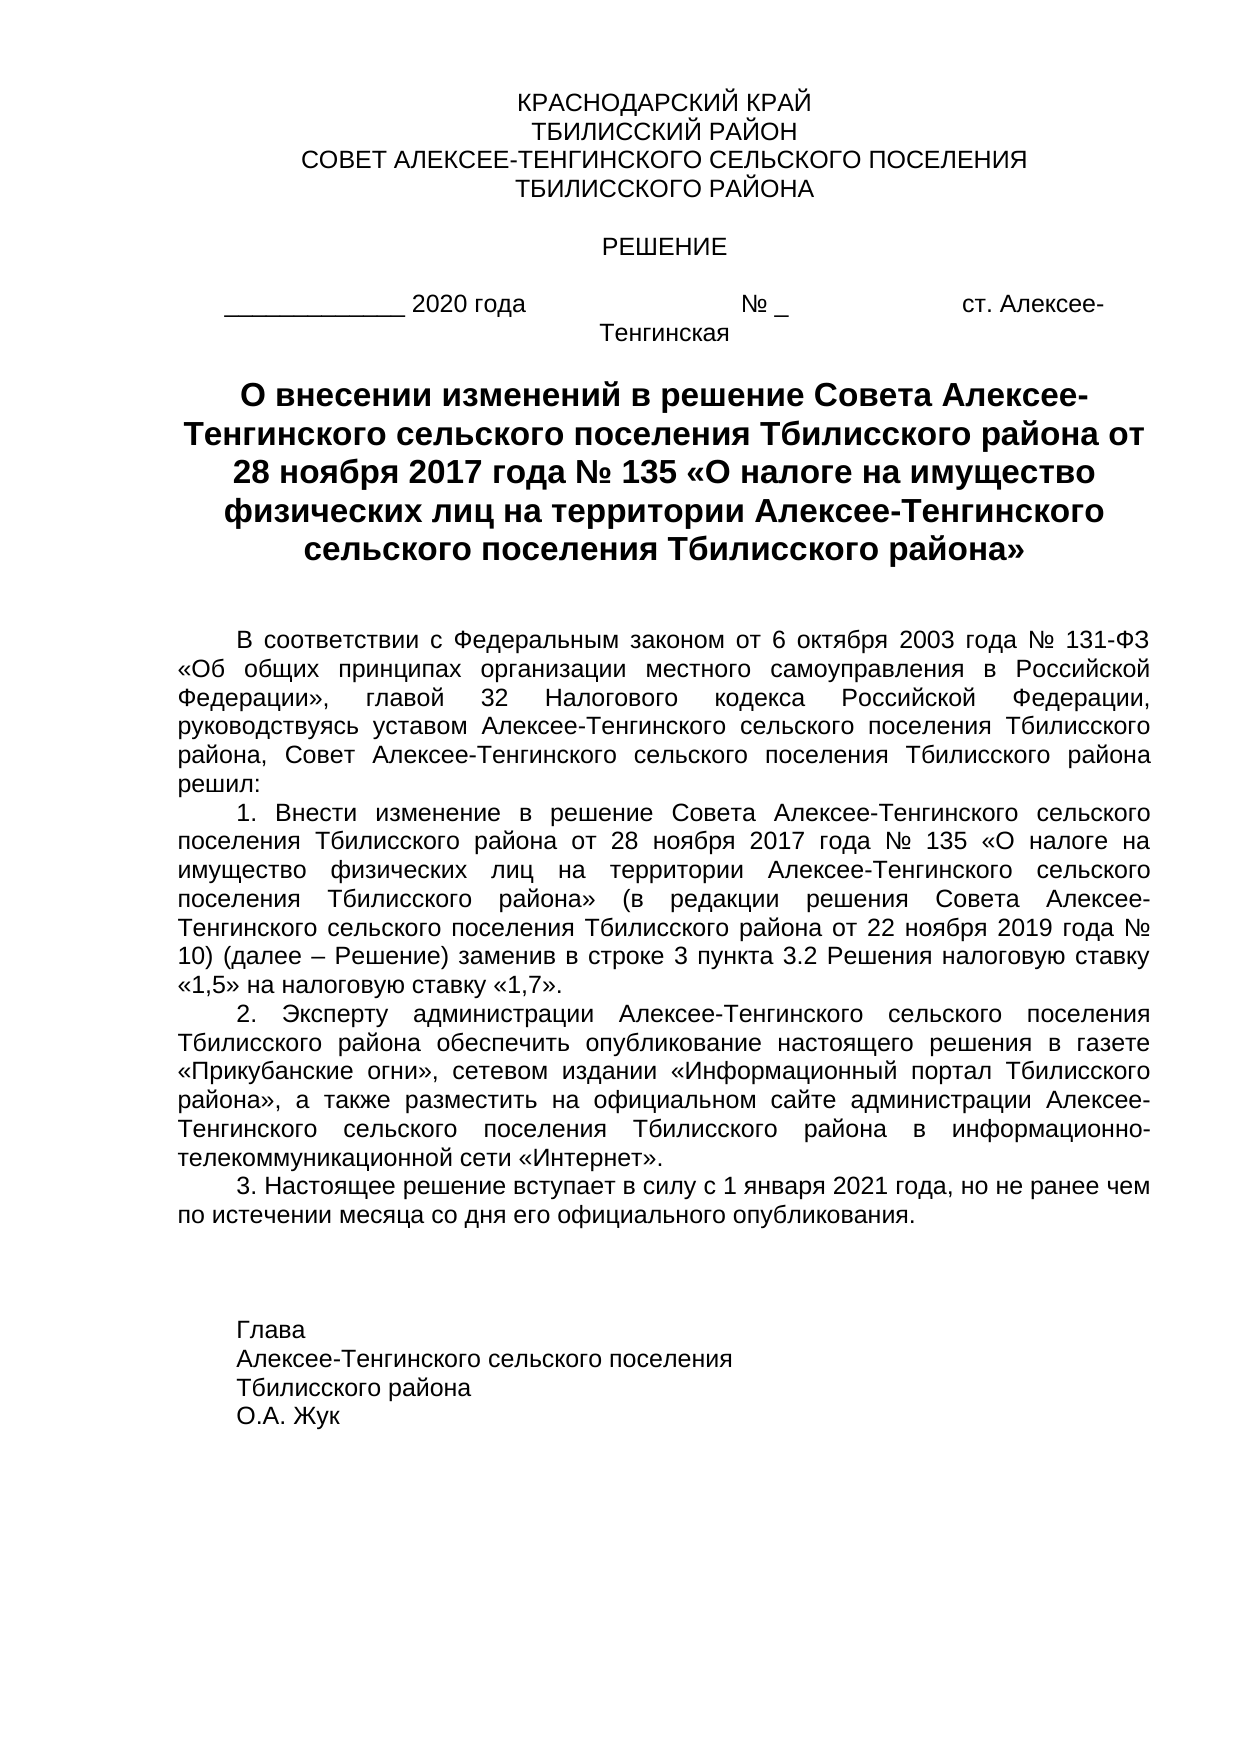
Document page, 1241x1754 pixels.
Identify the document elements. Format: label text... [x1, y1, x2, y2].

text Алексее-Тенгинского сельского поселения [177, 1344, 1152, 1372]
text СОВЕТ АЛЕКСЕЕ-ТЕНГИНСКОГО СЕЛЬСКОГО ПОСЕЛЕНИЯ [177, 145, 1152, 174]
text 1. Внести изменение в решение Совета Алексее-Тенгинского сельского поселения Тбилисского района от 28 ноября 2017 года № 135 «О налоге на имущество физических лиц на территории Алексее-Тенгинского сельского поселения Тбилисского района» (в редакции решения Совета Алексее-Тенгинского сельского поселения Тбилисского района от 22 ноября 2019 года № 10) (далее – Решение) заменив в строке 3 пункта 3.2 Решения налоговую ставку «1,5» на налоговую ставку «1,7». [177, 797, 1152, 999]
text _____________ 2020 года № _ ст. Алексее-Тенгинская [177, 289, 1152, 347]
text ТБИЛИССКИЙ РАЙОН [177, 117, 1152, 145]
text О внесении изменений в решение Совета Алексее-Тенгинского сельского поселения Тбилисского района от 28 ноября 2017 года № 135 «О налоге на имущество физических лиц на территории Алексее-Тенгинского сельского поселения Тбилисского района» [177, 375, 1152, 567]
text КРАСНОДАРСКИЙ КРАЙ [177, 88, 1152, 117]
text ТБИЛИССКОГО РАЙОНА [177, 174, 1152, 203]
text В соответствии с Федеральным законом от 6 октября 2003 года № 131-ФЗ «Об общих принципах организации местного самоуправления в Российской Федерации», главой 32 Налогового кодекса Российской Федерации, руководствуясь уставом Алексее-Тенгинского сельского поселения Тбилисского района, Совет Алексее-Тенгинского сельского поселения Тбилисского района решил: [177, 625, 1152, 797]
text 3. Настоящее решение вступает в силу с 1 января 2021 года, но не ранее чем по истечении месяца со дня его официального опубликования. [177, 1171, 1152, 1229]
text Глава [177, 1315, 1152, 1344]
text Тбилисского района [177, 1372, 1152, 1401]
text О.А. Жук [177, 1401, 1152, 1430]
text 2. Эксперту администрации Алексее-Тенгинского сельского поселения Тбилисского района обеспечить опубликование настоящего решения в газете «Прикубанские огни», сетевом издании «Информационный портал Тбилисского района», а также разместить на официальном сайте администрации Алексее-Тенгинского сельского поселения Тбилисского района в информационно-телекоммуникационной сети «Интернет». [177, 999, 1152, 1171]
text РЕШЕНИЕ [177, 232, 1152, 260]
